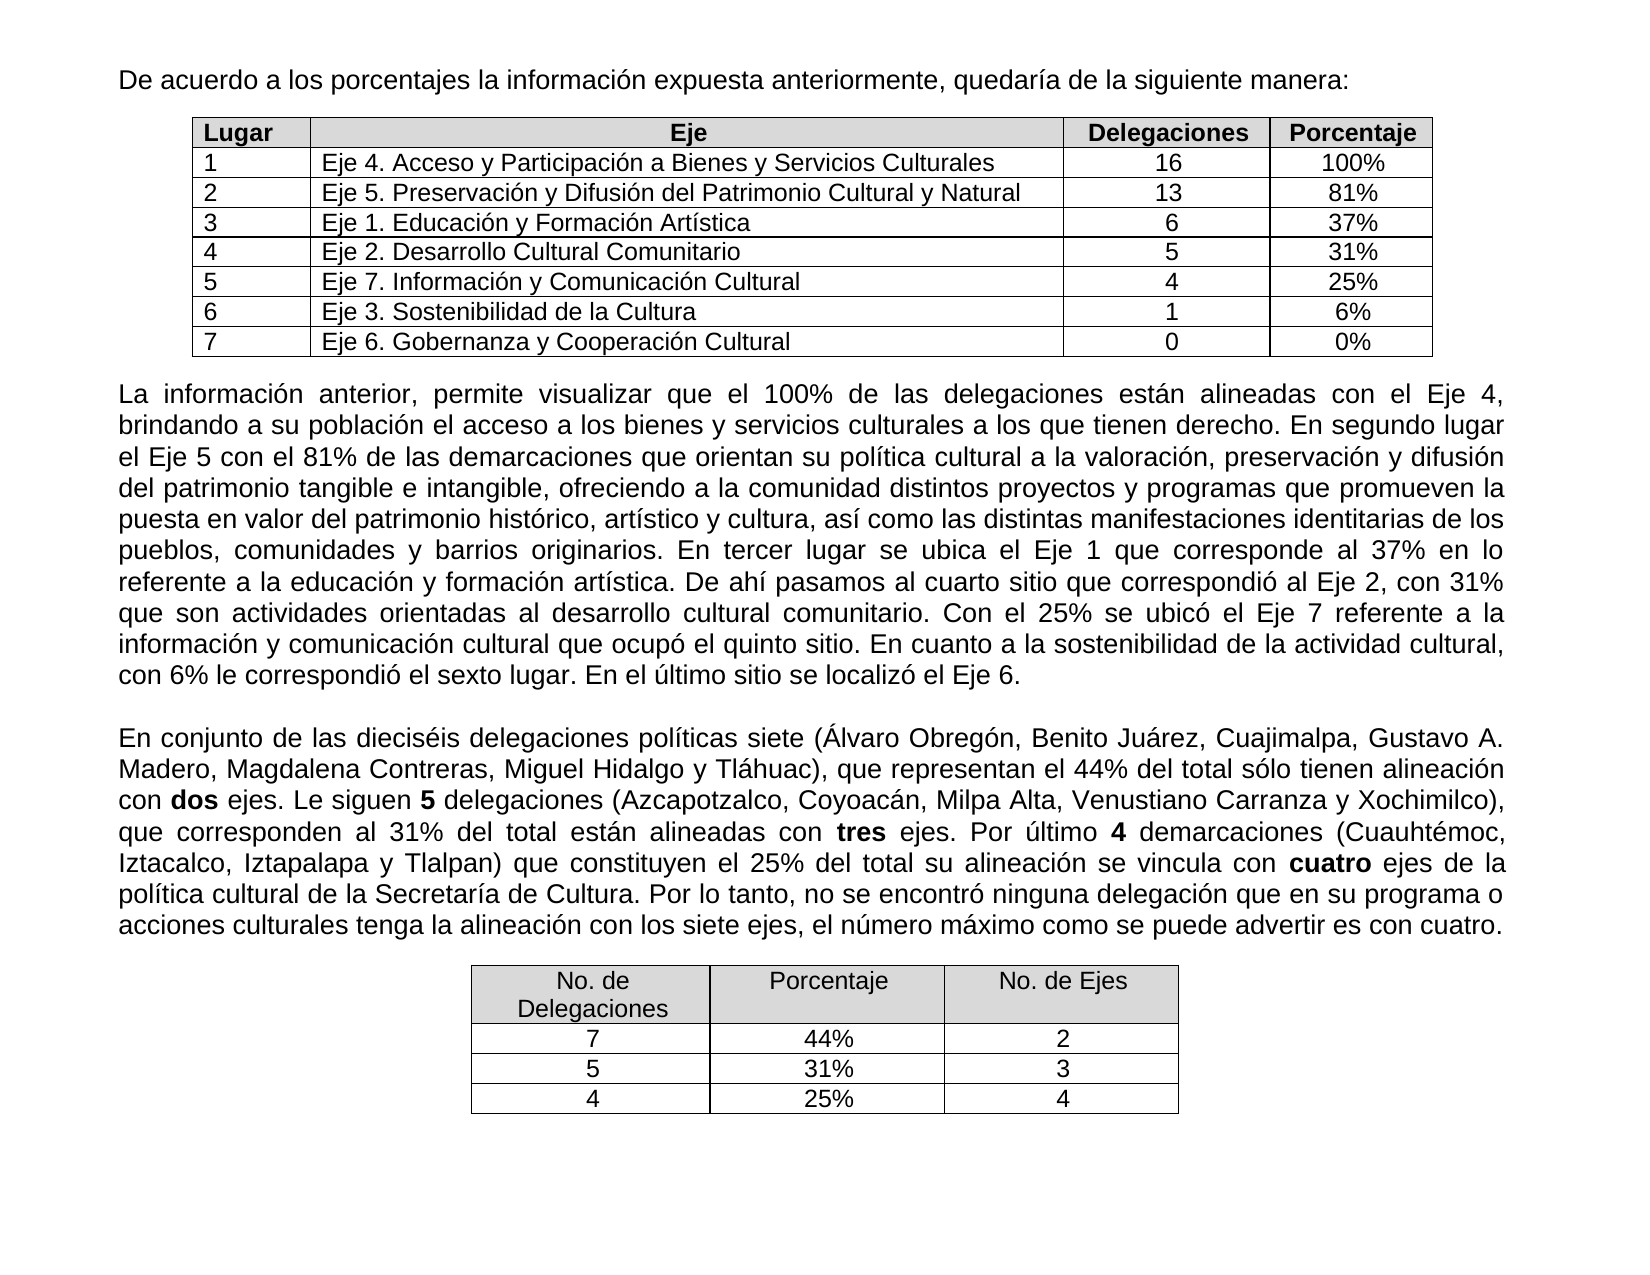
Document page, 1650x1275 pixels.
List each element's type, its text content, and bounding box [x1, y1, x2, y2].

table_cell 7 [193, 327, 310, 356]
text La información anterior, permite visualizar que el 100% de las delegaciones están alineadas con el Eje 4, brindando a su población el acceso a los bienes y servicios culturales a los que tienen derecho. En segundo lugar el Eje 5 con el 81% de las demarcaciones que orientan su política cultural a la valoración, preservación y difusión del patrimonio tangible e intangible, ofreciendo a la comunidad distintos proyectos y programas que promueven la puesta en valor del patrimonio histórico, artístico y cultura, así como las distintas manifestaciones identitarias de los pueblos, comunidades y barrios originarios. En tercer lugar se ubica el Eje 1 que corresponde al 37% en lo referente a la educación y formación artística. De ahí pasamos al cuarto sitio que correspondió al Eje 2, con 31% que son actividades orientadas al desarrollo cultural comunitario. Con el 25% se ubicó el Eje 7 referente a la información y comunicación cultural que ocupó el quinto sitio. En cuanto a la sostenibilidad de la actividad cultural, con 6% le correspondió el sexto lugar. En el último sitio se localizó el Eje 6. [118, 378, 1506, 691]
text De acuerdo a los porcentajes la información expuesta anteriormente, quedaría de la siguiente manera: [118, 64, 1506, 96]
table_header Porcentaje [1271, 118, 1432, 147]
table_cell 4 [472, 1084, 709, 1112]
table_cell 6 [193, 297, 310, 326]
table_cell Eje 7. Información y Comunicación Cultural [311, 267, 1063, 296]
table_cell 6 [1064, 208, 1269, 236]
table_cell 7 [472, 1024, 709, 1053]
table_cell 4 [193, 238, 310, 266]
table_cell Eje 5. Preservación y Difusión del Patrimonio Cultural y Natural [311, 178, 1063, 207]
table_cell 5 [1064, 238, 1269, 266]
table_cell 0% [1271, 327, 1432, 356]
table_header Lugar [193, 118, 310, 147]
table_cell 2 [193, 178, 310, 207]
table_cell 5 [193, 267, 310, 296]
table_cell 6% [1271, 297, 1432, 326]
table_header Eje [311, 118, 1063, 147]
table_cell Eje 3. Sostenibilidad de la Cultura [311, 297, 1063, 326]
table_cell 31% [711, 1054, 944, 1083]
text En conjunto de las dieciséis delegaciones políticas siete (Álvaro Obregón, Benito Juárez, Cuajimalpa, Gustavo A. Madero, Magdalena Contreras, Miguel Hidalgo y Tláhuac), que representan el 44% del total sólo tienen alineación con dos ejes. Le siguen 5 delegaciones (Azcapotzalco, Coyoacán, Milpa Alta, Venustiano Carranza y Xochimilco), que corresponden al 31% del total están alineadas con tres ejes. Por último 4 demarcaciones (Cuauhtémoc, Iztacalco, Iztapalapa y Tlalpan) que constituyen el 25% del total su alineación se vincula con cuatro ejes de la política cultural de la Secretaría de Cultura. Por lo tanto, no se encontró ninguna delegación que en su programa o acciones culturales tenga la alineación con los siete ejes, el número máximo como se puede advertir es con cuatro. [118, 722, 1506, 941]
table_cell Eje 1. Educación y Formación Artística [311, 208, 1063, 236]
table_cell 16 [1064, 148, 1269, 177]
table_cell 81% [1271, 178, 1432, 207]
table_cell 44% [711, 1024, 944, 1053]
table_cell 2 [945, 1024, 1178, 1053]
table_cell 25% [1271, 267, 1432, 296]
table_cell 3 [945, 1054, 1178, 1083]
table_cell 0 [1064, 327, 1269, 356]
table_cell 25% [711, 1084, 944, 1112]
table_cell 100% [1271, 148, 1432, 177]
table_cell 1 [1064, 297, 1269, 326]
table_cell 5 [472, 1054, 709, 1083]
table_header Porcentaje [711, 966, 944, 1023]
table_header Delegaciones [1064, 118, 1269, 147]
table_cell 31% [1271, 238, 1432, 266]
table_cell 4 [945, 1084, 1178, 1112]
table_cell 37% [1271, 208, 1432, 236]
table_cell Eje 6. Gobernanza y Cooperación Cultural [311, 327, 1063, 356]
table_cell Eje 4. Acceso y Participación a Bienes y Servicios Culturales [311, 148, 1063, 177]
table_cell 13 [1064, 178, 1269, 207]
table_cell 1 [193, 148, 310, 177]
table_cell 3 [193, 208, 310, 236]
table_cell Eje 2. Desarrollo Cultural Comunitario [311, 238, 1063, 266]
table_header No. de Ejes [945, 966, 1178, 1023]
table_cell 4 [1064, 267, 1269, 296]
table_header No. de Delegaciones [472, 966, 709, 1023]
